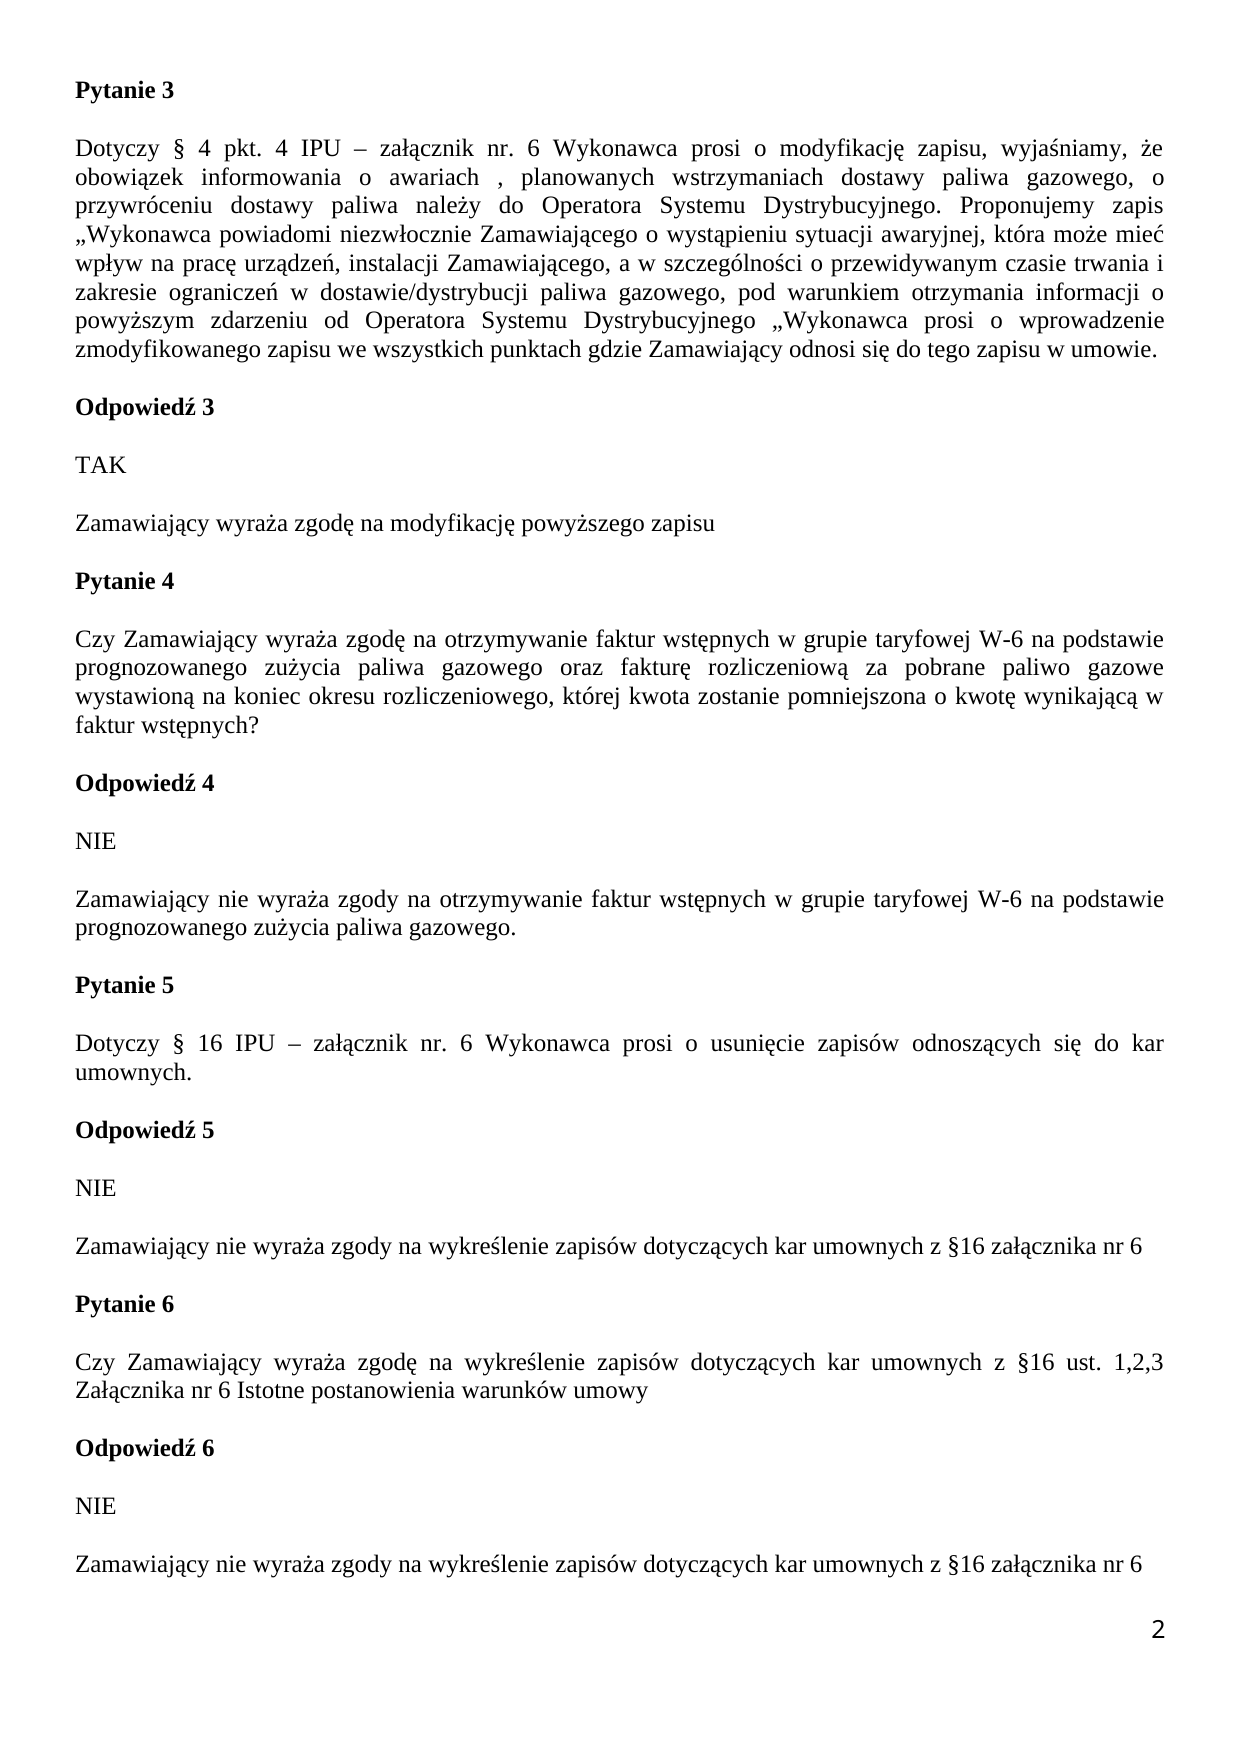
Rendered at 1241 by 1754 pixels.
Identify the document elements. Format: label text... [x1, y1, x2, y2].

text Odpowiedź 4 [75, 768, 1165, 797]
text NIE [75, 1491, 1165, 1520]
text Pytanie 6 [75, 1289, 1165, 1317]
text Zamawiający nie wyraża zgody na wykreślenie zapisów dotyczących kar umownych z §16 załącznika nr 6 [75, 1231, 1165, 1259]
text Zamawiający wyraża zgodę na modyfikację powyższego zapisu [75, 508, 1165, 537]
text Zamawiający nie wyraża zgody na wykreślenie zapisów dotyczących kar umownych z §16 załącznika nr 6 [75, 1549, 1165, 1578]
text Pytanie 4 [75, 566, 1165, 594]
text Pytanie 3 [75, 75, 1165, 104]
text Odpowiedź 6 [75, 1433, 1165, 1462]
text Zamawiający nie wyraża zgody na otrzymywanie faktur wstępnych w grupie taryfowej W-6 na podstawie prognozowanego zużycia paliwa gazowego. [75, 884, 1165, 941]
text Czy Zamawiający wyraża zgodę na wykreślenie zapisów dotyczących kar umownych z §16 ust. 1,2,3 Załącznika nr 6 Istotne postanowienia warunków umowy [75, 1347, 1165, 1404]
text Dotyczy § 16 IPU – załącznik nr. 6 Wykonawca prosi o usunięcie zapisów odnoszących się do kar umownych. [75, 1028, 1165, 1086]
text Odpowiedź 3 [75, 392, 1165, 421]
text Czy Zamawiający wyraża zgodę na otrzymywanie faktur wstępnych w grupie taryfowej W-6 na podstawie prognozowanego zużycia paliwa gazowego oraz fakturę rozliczeniową za pobrane paliwo gazowe wystawioną na koniec okresu rozliczeniowego, której kwota zostanie pomniejszona o kwotę wynikającą w faktur wstępnych? [75, 624, 1165, 739]
text Pytanie 5 [75, 970, 1165, 999]
text Dotyczy § 4 pkt. 4 IPU – załącznik nr. 6 Wykonawca prosi o modyfikację zapisu, wyjaśniamy, że obowiązek informowania o awariach , planowanych wstrzymaniach dostawy paliwa gazowego, o przywróceniu dostawy paliwa należy do Operatora Systemu Dystrybucyjnego. Proponujemy zapis „Wykonawca powiadomi niezwłocznie Zamawiającego o wystąpieniu sytuacji awaryjnej, która może mieć wpływ na pracę urządzeń, instalacji Zamawiającego, a w szczególności o przewidywanym czasie trwania i zakresie ograniczeń w dostawie/dystrybucji paliwa gazowego, pod warunkiem otrzymania informacji o powyższym zdarzeniu od Operatora Systemu Dystrybucyjnego „Wykonawca prosi o wprowadzenie zmodyfikowanego zapisu we wszystkich punktach gdzie Zamawiający odnosi się do tego zapisu w umowie. [75, 133, 1165, 363]
text NIE [75, 1173, 1165, 1202]
text NIE [75, 826, 1165, 854]
text TAK [75, 450, 1165, 479]
text Odpowiedź 5 [75, 1115, 1165, 1144]
